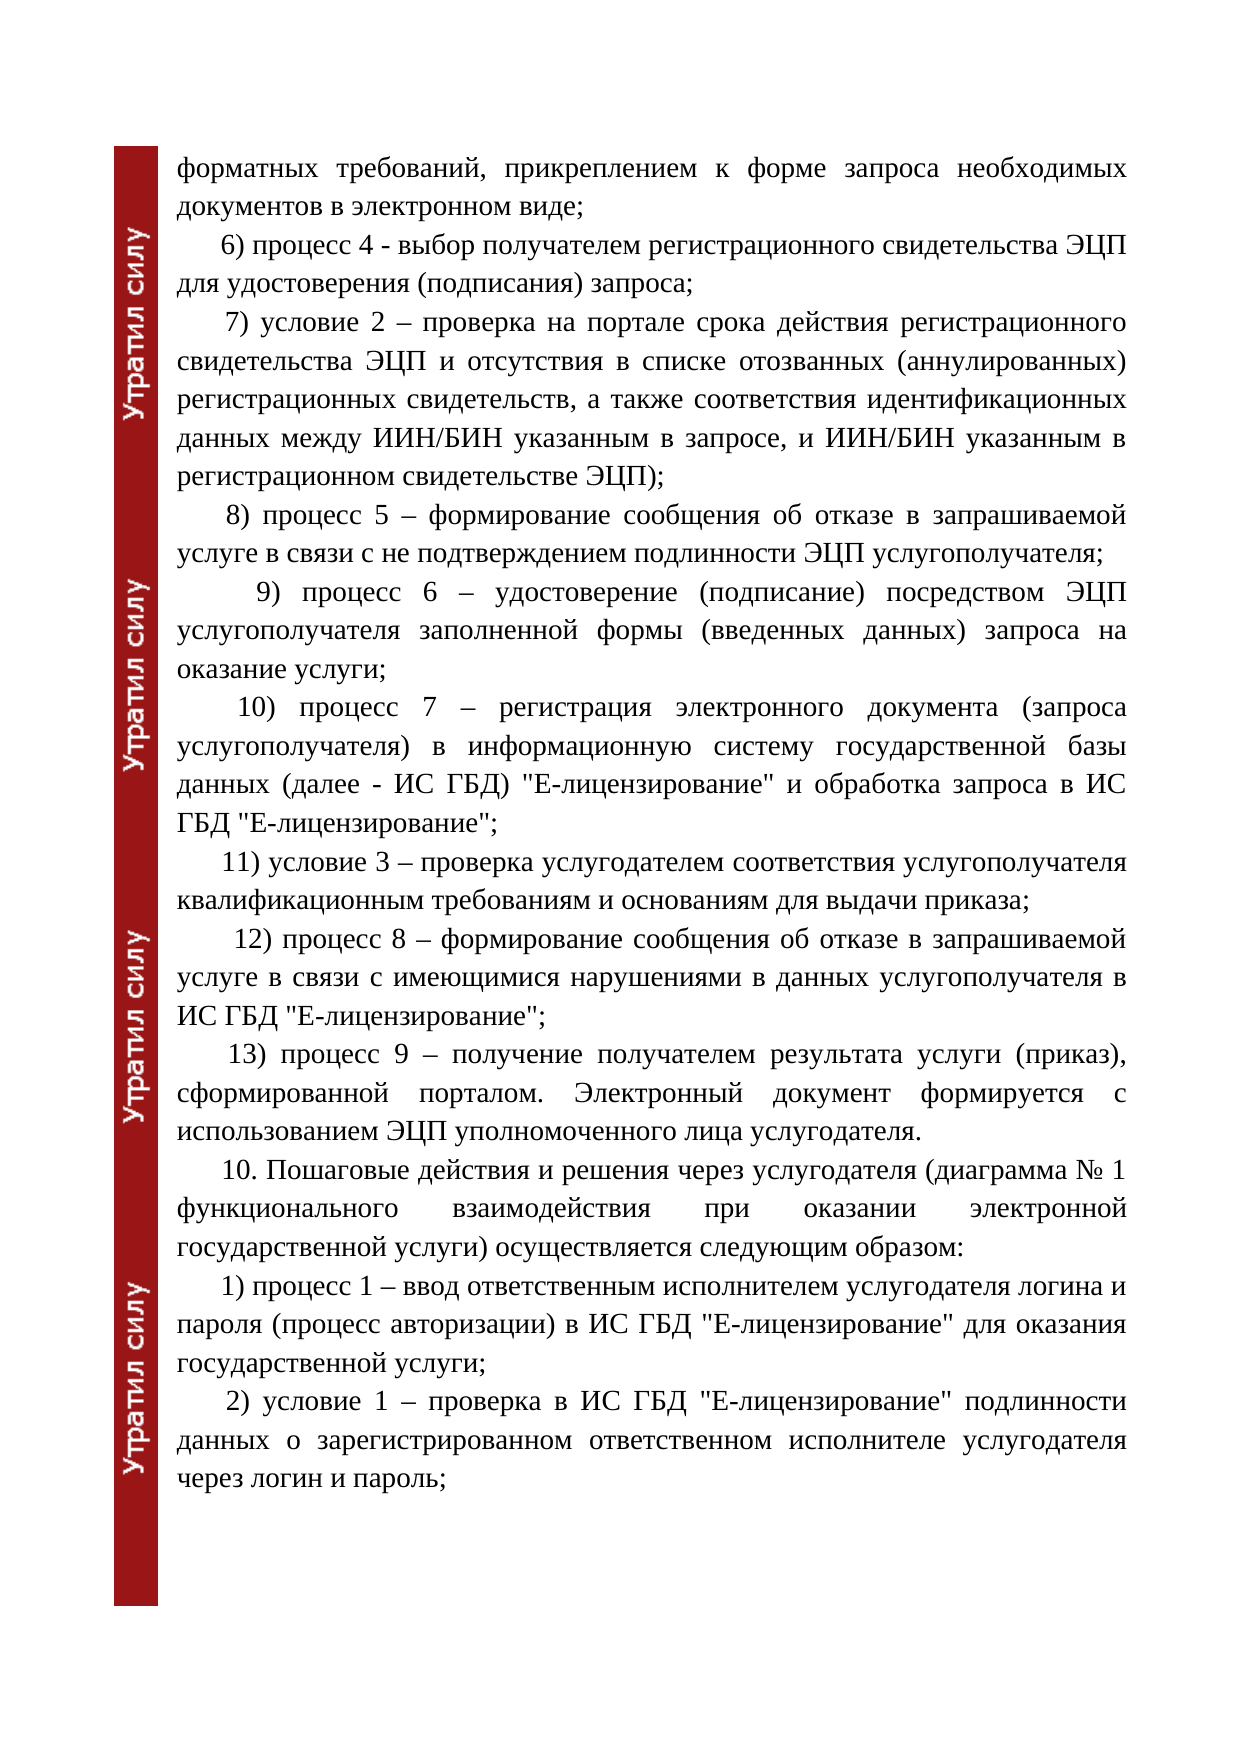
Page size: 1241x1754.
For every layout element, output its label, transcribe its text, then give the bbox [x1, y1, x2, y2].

text 8) процесс 5 – формирование сообщения об отказе в запрашиваемой услуге в связи с не подтверждением подлинности ЭЦП услугополучателя; [112, 497, 1128, 569]
text 11) условие 3 – проверка услугодателем соответствия услугополучателя квалификационным требованиям и основаниям для выдачи приказа; [112, 844, 1128, 916]
text 1) процесс 1 – ввод ответственным исполнителем услугодателя логина и пароля (процесс авторизации) в ИС ГБД "Е-лицензирование" для оказания государственной услуги; [112, 1268, 1128, 1378]
picture [114, 916, 158, 921]
text 6) процесс 4 - выбор получателем регистрационного свидетельства ЭЦП для удостоверения (подписания) запроса; [112, 227, 1128, 299]
text 2) условие 1 – проверка в ИС ГБД "Е-лицензирование" подлинности данных о зарегистрированном ответственном исполнителе услугодателя через логин и пароль; [112, 1383, 1128, 1494]
text 13) процесс 9 – получение получателем результата услуги (приказ), сформированной порталом. Электронный документ формируется с использованием ЭЦП уполномоченного лица услугодателя. [112, 1036, 1128, 1147]
text 9) процесс 6 – удостоверение (подписание) посредством ЭЦП услугополучателя заполненной формы (введенных данных) запроса на оказание услуги; [112, 574, 1128, 684]
picture [114, 492, 158, 497]
picture [114, 1031, 158, 1036]
picture [114, 222, 158, 227]
picture [114, 839, 158, 844]
picture [114, 299, 158, 304]
picture [114, 1378, 158, 1383]
picture [114, 1147, 158, 1152]
picture [114, 569, 158, 574]
picture [114, 146, 158, 150]
text 12) процесс 8 – формирование сообщения об отказе в запрашиваемой услуге в связи с имеющимися нарушениями в данных услугополучателя в ИС ГБД "Е-лицензирование"; [112, 921, 1128, 1031]
picture [114, 1494, 158, 1606]
picture [114, 684, 158, 689]
text 10. Пошаговые действия и решения через услугодателя (диаграмма № 1 функционального взаимодействия при оказании электронной государственной услуги) осуществляется следующим образом: [112, 1152, 1128, 1263]
text 7) условие 2 – проверка на портале срока действия регистрационного свидетельства ЭЦП и отсутствия в списке отозванных (аннулированных) регистрационных свидетельств, а также соответствия идентификационных данных между ИИН/БИН указанным в запросе, и ИИН/БИН указанным в регистрационном свидетельстве ЭЦП); [112, 304, 1128, 492]
picture [114, 1263, 158, 1268]
text 10) процесс 7 – регистрация электронного документа (запроса услугополучателя) в информационную систему государственной базы данных (далее - ИС ГБД) "Е-лицензирование" и обработка запроса в ИС ГБД "Е-лицензирование"; [112, 689, 1128, 839]
